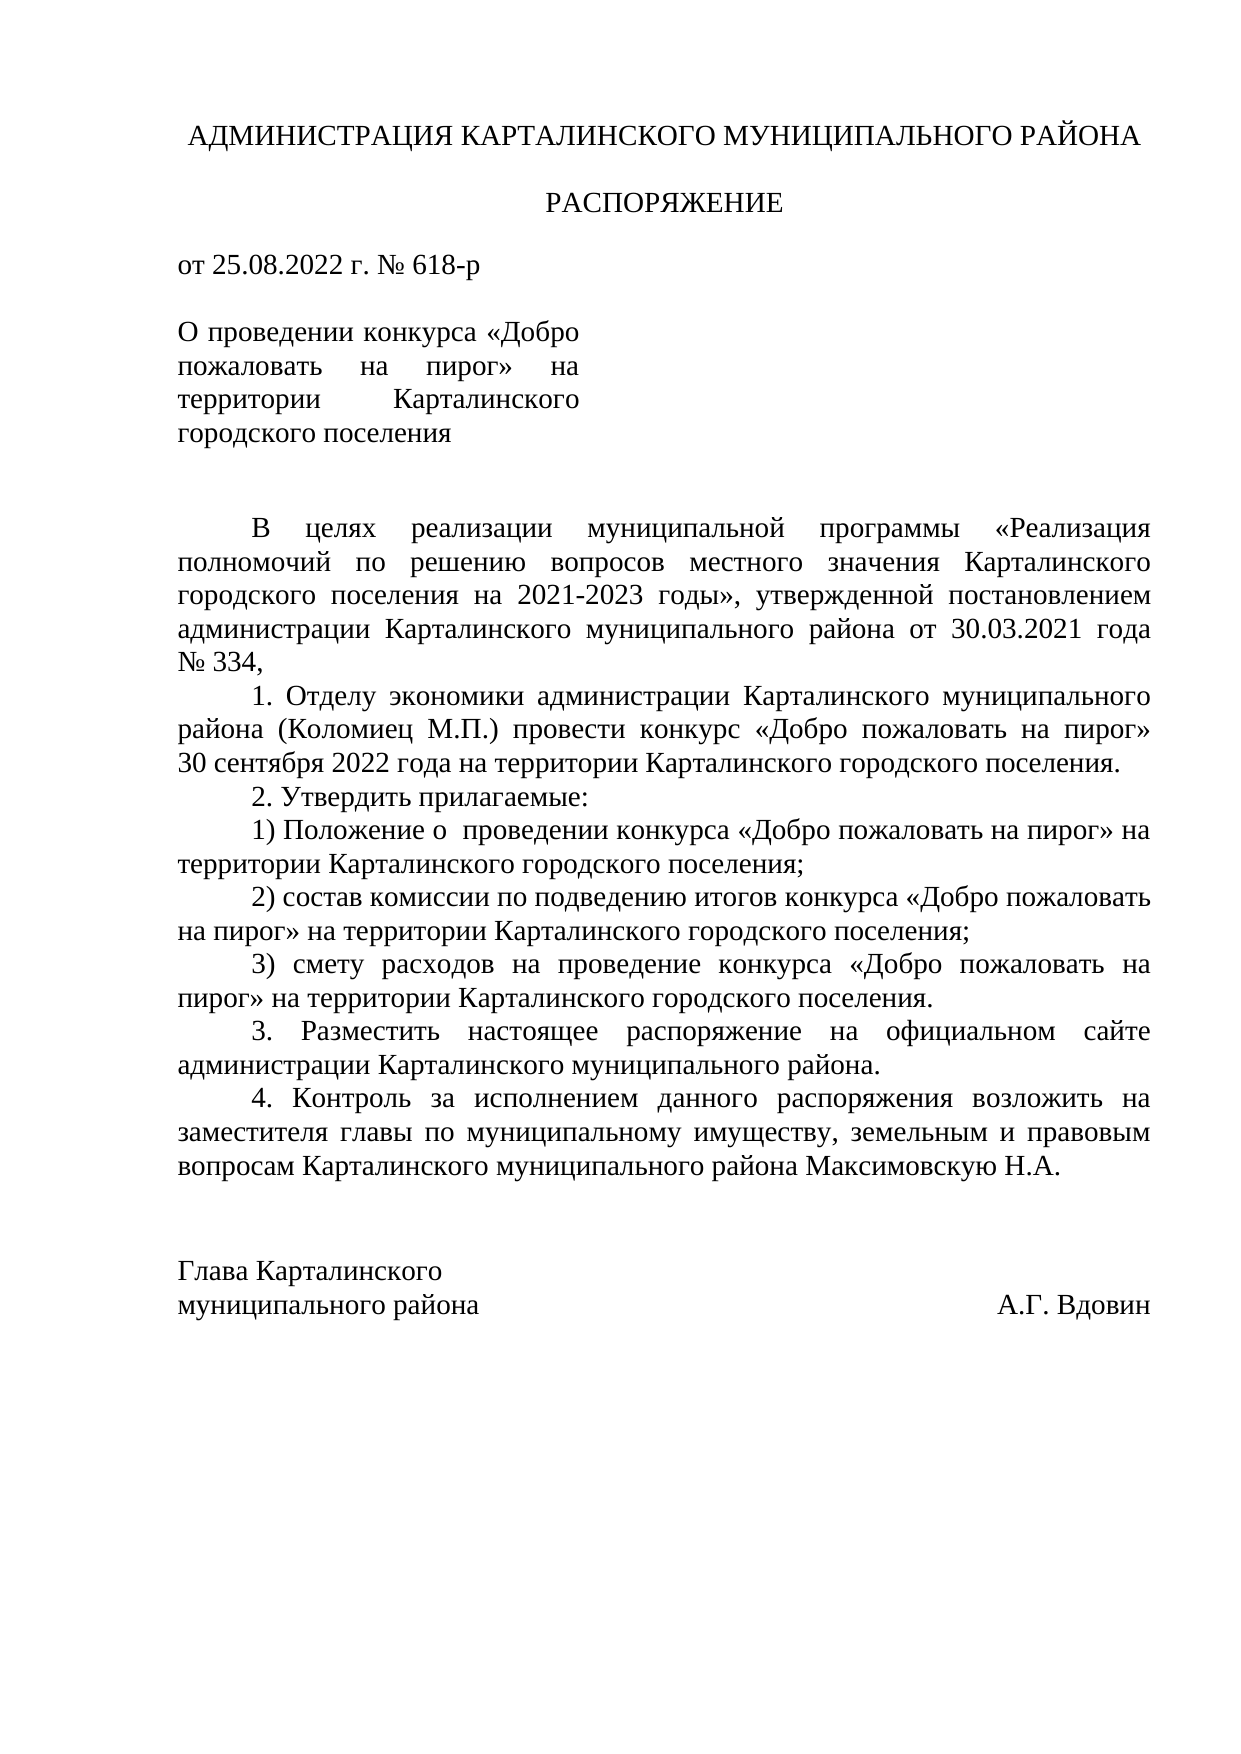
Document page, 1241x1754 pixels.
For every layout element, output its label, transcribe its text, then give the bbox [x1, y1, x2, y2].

text 4. Контроль за исполнением данного распоряжения возложить на заместителя главы по муниципальному имуществу, земельным и правовым вопросам Карталинского муниципального района Максимовскую Н.А. [177, 1081, 1152, 1181]
text 2) состав комиссии по подведению итогов конкурса «Добро пожаловать на пирог» на территории Карталинского городского поселения; [177, 879, 1152, 946]
text 3) смету расходов на проведение конкурса «Добро пожаловать на пирог» на территории Карталинского городского поселения. [177, 946, 1152, 1013]
text АДМИНИСТРАЦИЯ КАРТАЛИНСКОГО МУНИЦИПАЛЬНОГО РАЙОНА [177, 118, 1152, 152]
table_header О проведении конкурса «Добро пожаловать на пирог» на территории Карталинского городского поселения [166, 315, 591, 449]
text РАСПОРЯЖЕНИЕ [177, 185, 1152, 219]
text В целях реализации муниципальной программы «Реализация полномочий по решению вопросов местного значения Карталинского городского поселения на 2021-2023 годы», утвержденной постановлением администрации Карталинского муниципального района от 30.03.2021 года № 334, [177, 510, 1152, 678]
text от 25.08.2022 г. № 618-р [177, 247, 1152, 281]
text Глава Карталинского [177, 1253, 1152, 1287]
text 2. Утвердить прилагаемые: [177, 779, 1152, 812]
text 3. Разместить настоящее распоряжение на официальном сайте администрации Карталинского муниципального района. [177, 1013, 1152, 1081]
text муниципального района А.Г. Вдовин [177, 1287, 1152, 1320]
text 1) Положение о проведении конкурса «Добро пожаловать на пирог» на территории Карталинского городского поселения; [177, 812, 1152, 879]
text 1. Отделу экономики администрации Карталинского муниципального района (Коломиец М.П.) провести конкурс «Добро пожаловать на пирог» 30 сентября 2022 года на территории Карталинского городского поселения. [177, 678, 1152, 779]
